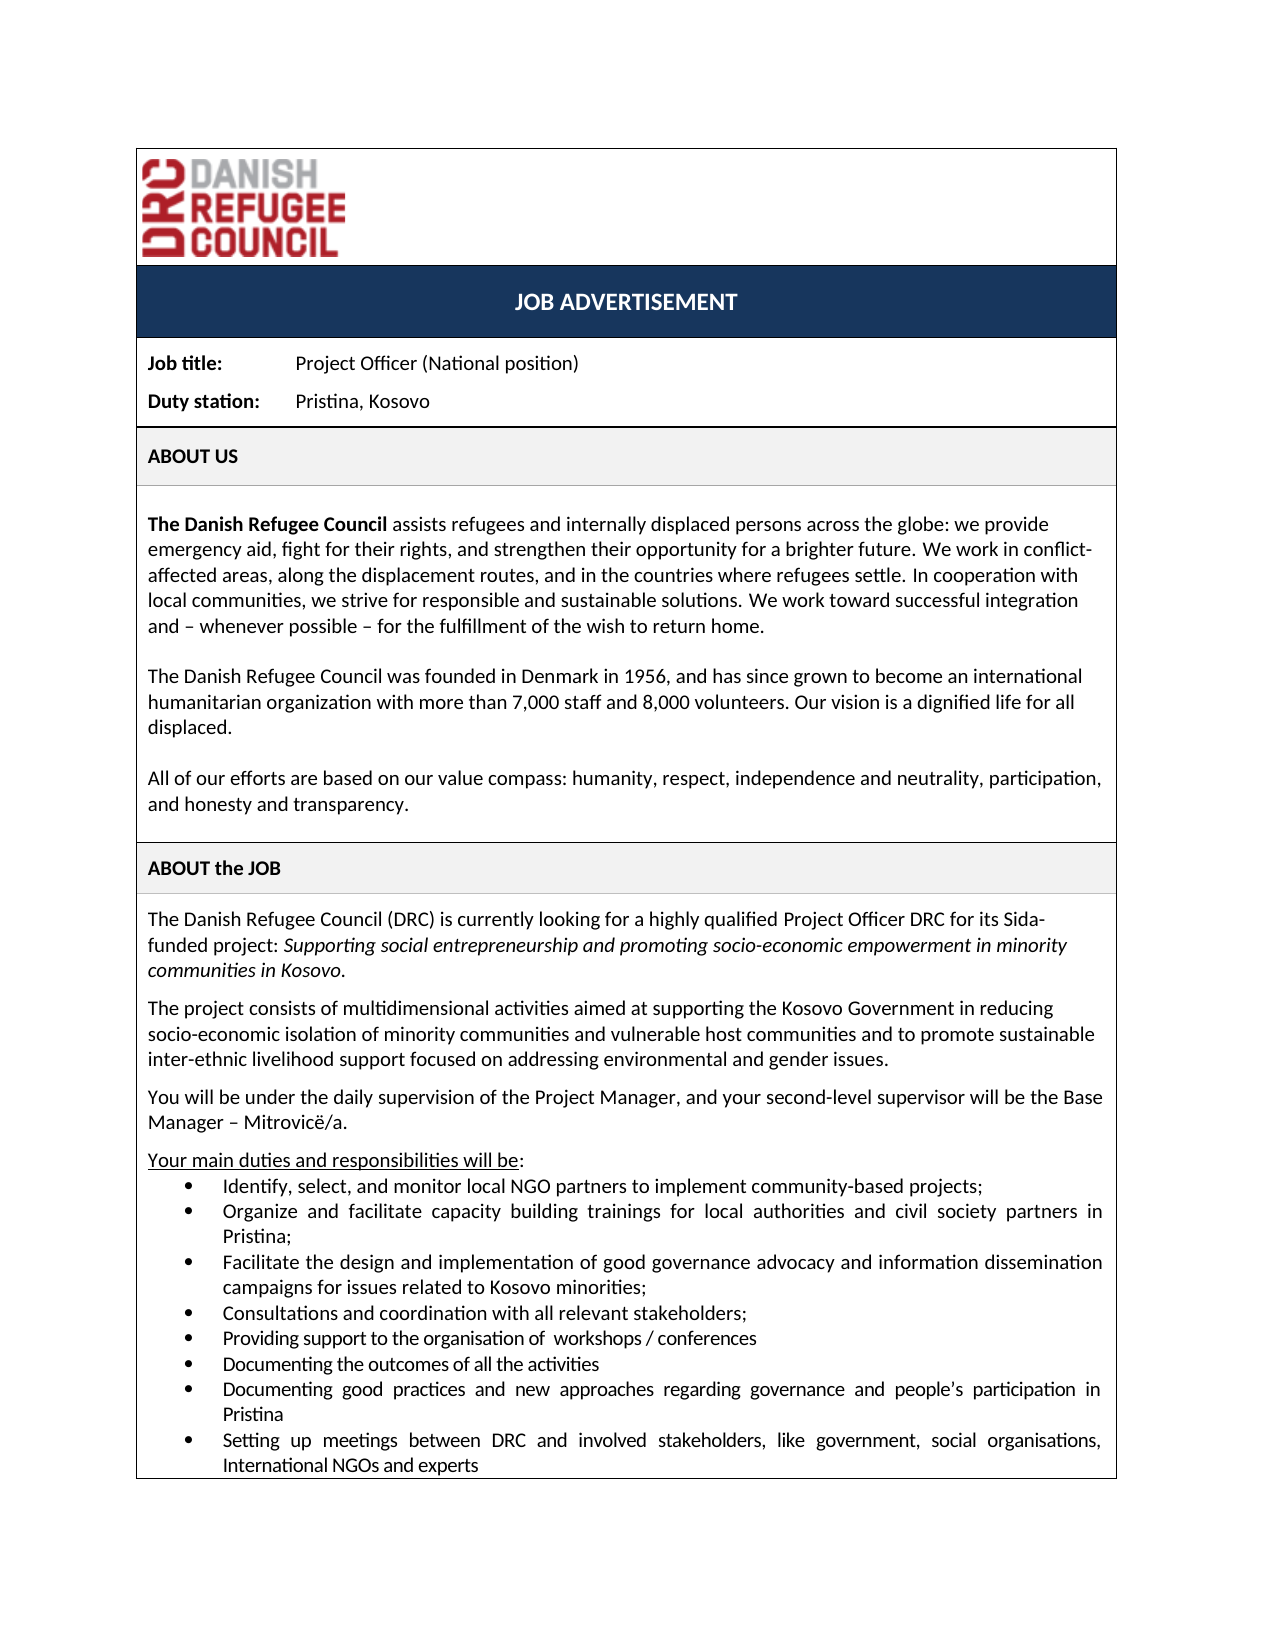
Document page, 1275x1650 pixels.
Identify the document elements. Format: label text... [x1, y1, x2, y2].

table_cell ABOUT the JOB [137, 843, 1116, 893]
table_cell Job title: Project Officer (National position) Duty station: Pristina, Kosovo [137, 338, 1116, 426]
table_header [137, 149, 1116, 265]
table_cell ABOUT US [137, 428, 1116, 485]
table_cell JOB ADVERTISEMENT [137, 266, 1116, 337]
picture [142, 159, 346, 257]
table_cell The Danish Refugee Council assists refugees and internally displaced persons across the globe: we provide emergency aid, fight for their rights, and strengthen their opportunity for a brighter future. We work in conflict-affected areas, along the displacement routes, and in the countries where refugees settle. In cooperation with local communities, we strive for responsible and sustainable solutions. We work toward successful integration and – whenever possible – for the fulfillment of the wish to return home. The Danish Refugee Council was founded in Denmark in 1956, and has since grown to become an international humanitarian organization with more than 7,000 staff and 8,000 volunteers. Our vision is a dignified life for all displaced. All of our efforts are based on our value compass: humanity, respect, independence and neutrality, participation, and honesty and transparency. [137, 486, 1116, 842]
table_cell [137, 894, 1116, 1478]
